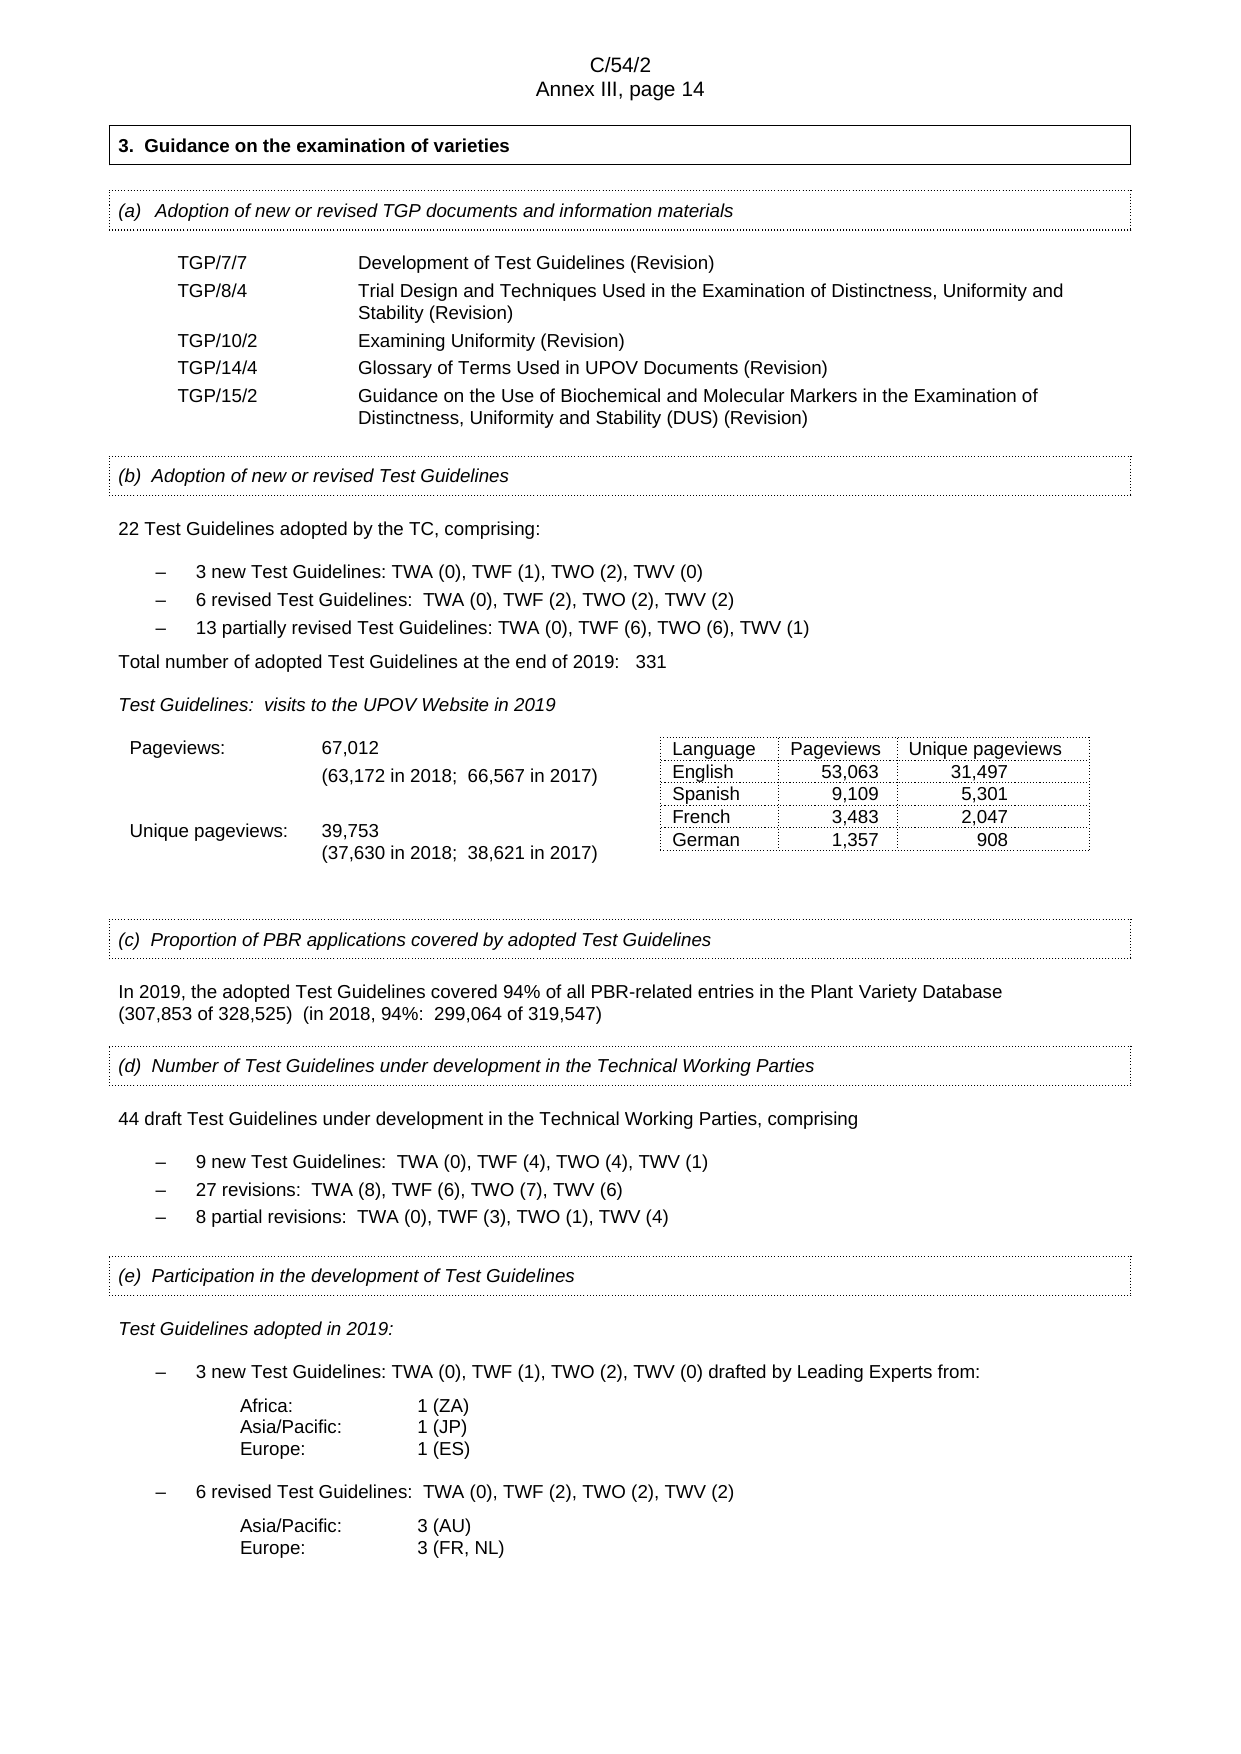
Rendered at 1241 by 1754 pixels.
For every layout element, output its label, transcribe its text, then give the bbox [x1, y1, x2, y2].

text TGP/15/2 Guidance on the Use of Biochemical and Molecular Markers in the Examination of Distinctness, Uniformity and Stability (DUS) (Revision) [177, 385, 1122, 428]
text – 6 revised Test Guidelines: TWA (0), TWF (2), TWO (2), TWV (2) [155, 589, 1122, 610]
text TGP/7/7 Development of Test Guidelines (Revision) [177, 252, 1122, 274]
text – 8 partial revisions: TWA (0), TWF (3), TWO (1), TWV (4) [155, 1206, 1122, 1228]
text In 2019, the adopted Test Guidelines covered 94% of all PBR-related entries in the Plant Variety Database [118, 981, 1122, 1002]
subtitle (b) Adoption of new or revised Test Guidelines [109, 456, 1131, 496]
subtitle (a) Adoption of new or revised TGP documents and information materials [109, 190, 1131, 231]
text – 6 revised Test Guidelines: TWA (0), TWF (2), TWO (2), TWV (2) [155, 1481, 1122, 1502]
text Test Guidelines adopted in 2019: [118, 1317, 1122, 1339]
text – 9 new Test Guidelines: TWA (0), TWF (4), TWO (4), TWV (1) [155, 1151, 1122, 1172]
text 22 Test Guidelines adopted by the TC, comprising: [118, 518, 1122, 539]
text TGP/8/4 Trial Design and Techniques Used in the Examination of Distinctness, Uniformity and Stability (Revision) [177, 280, 1122, 323]
text Asia/Pacific: 1 (JP) [240, 1416, 1122, 1438]
subtitle 3. Guidance on the examination of varieties [110, 126, 1130, 164]
subtitle (d) Number of Test Guidelines under development in the Technical Working Parties [109, 1046, 1131, 1086]
text – 27 revisions: TWA (8), TWF (6), TWO (7), TWV (6) [155, 1178, 1122, 1200]
subtitle Test Guidelines: visits to the UPOV Website in 2019 [118, 694, 1122, 715]
text Africa: 1 (ZA) [240, 1395, 1122, 1416]
subtitle (c) Proportion of PBR applications covered by adopted Test Guidelines [109, 919, 1131, 959]
text 44 draft Test Guidelines under development in the Technical Working Parties, comprising [118, 1107, 1122, 1129]
text Europe: 1 (ES) [240, 1438, 1122, 1459]
text – 3 new Test Guidelines: TWA (0), TWF (1), TWO (2), TWV (0) drafted by Leading Experts from: [155, 1361, 1122, 1382]
text TGP/14/4 Glossary of Terms Used in UPOV Documents (Revision) [177, 357, 1122, 379]
text TGP/10/2 Examining Uniformity (Revision) [177, 329, 1122, 351]
subtitle (e) Participation in the development of Test Guidelines [109, 1256, 1131, 1296]
text – 3 new Test Guidelines: TWA (0), TWF (1), TWO (2), TWV (0) [155, 561, 1122, 582]
text Total number of adopted Test Guidelines at the end of 2019: 331 [118, 651, 1122, 672]
text Europe: 3 (FR, NL) [240, 1537, 1122, 1558]
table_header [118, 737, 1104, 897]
text – 13 partially revised Test Guidelines: TWA (0), TWF (6), TWO (6), TWV (1) [155, 617, 1122, 638]
text (307,853 of 328,525) (in 2018, 94%: 299,064 of 319,547) [118, 1002, 1122, 1024]
text Asia/Pacific: 3 (AU) [240, 1515, 1122, 1537]
